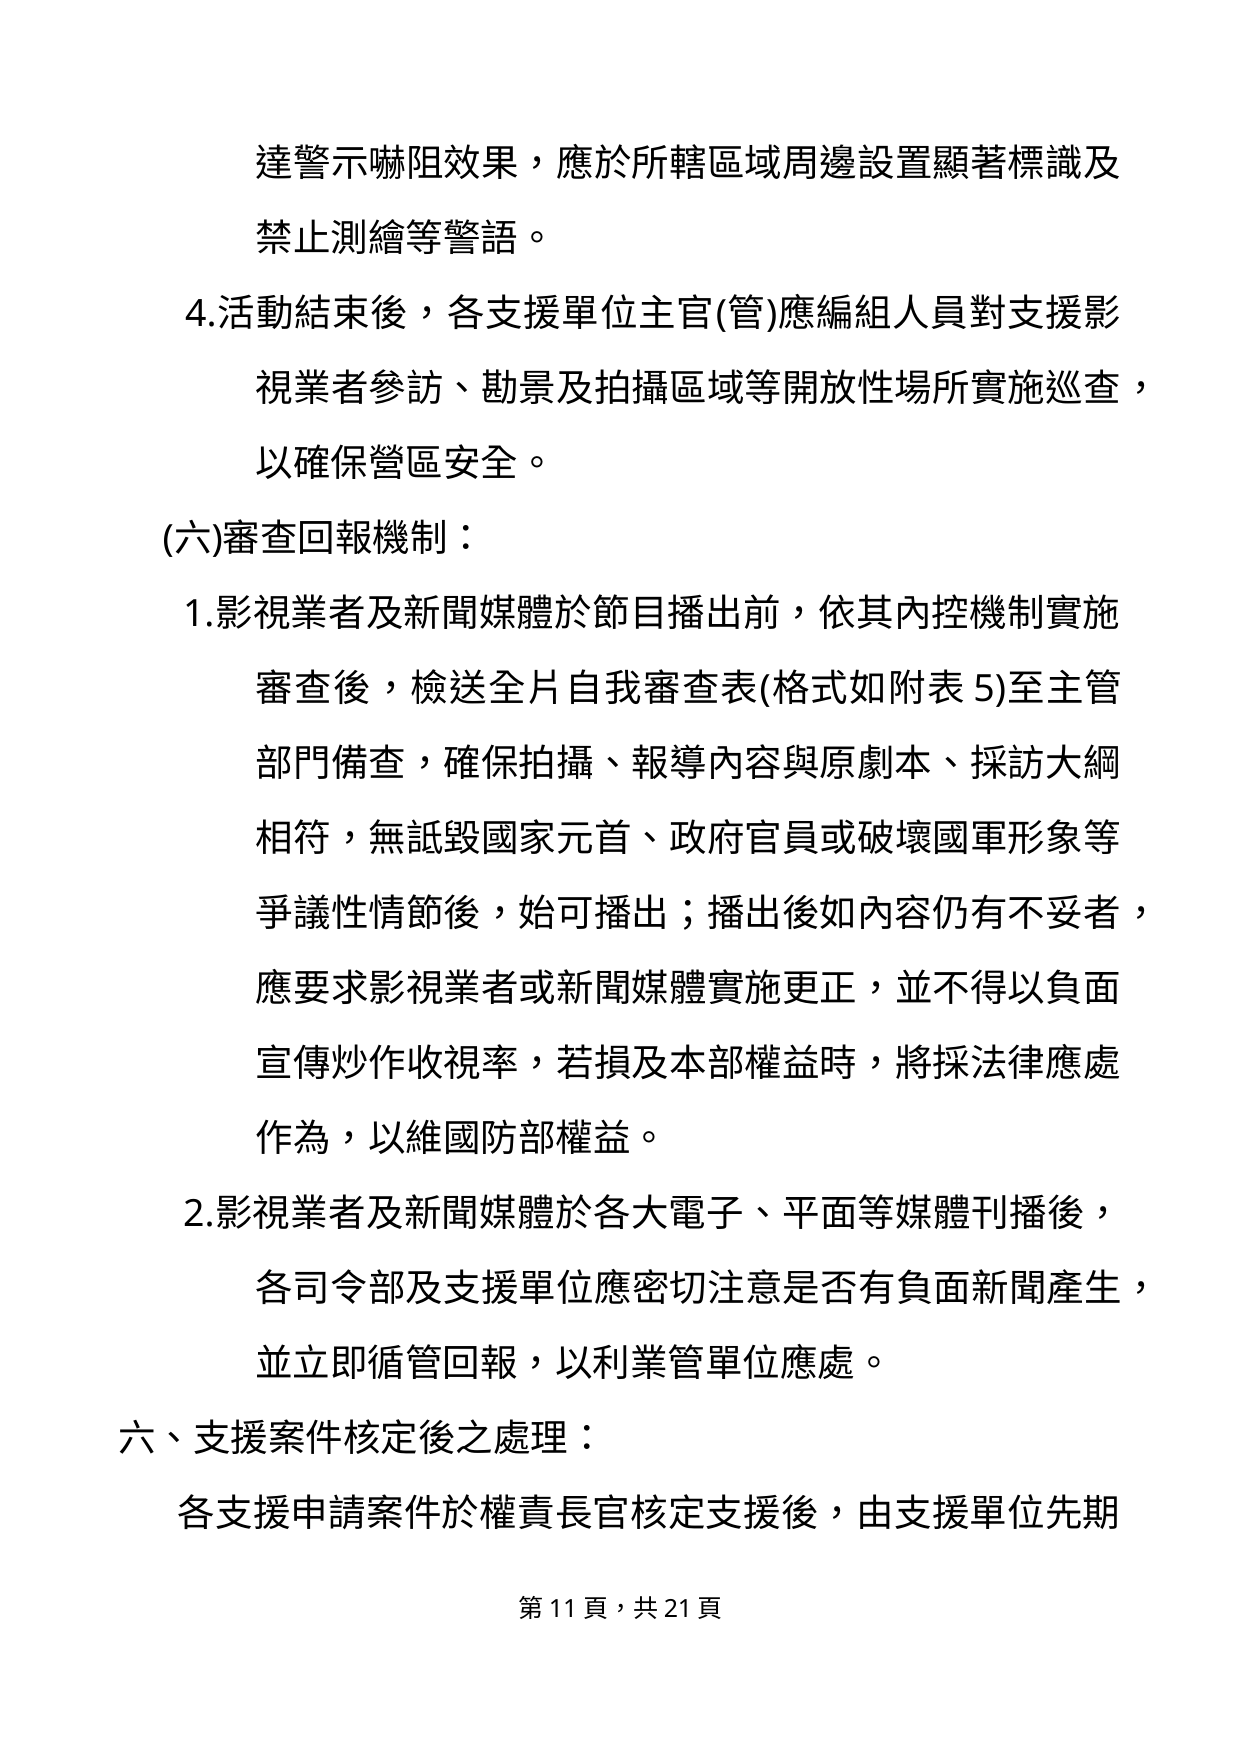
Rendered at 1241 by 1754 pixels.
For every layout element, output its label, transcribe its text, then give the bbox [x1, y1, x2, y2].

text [143, 122, 1122, 272]
text (六)審查回報機制： [143, 497, 1122, 572]
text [157, 1472, 1122, 1547]
text 4.活動結束後，各支援單位主官(管)應編組人員對支援影視業者參訪、勘景及拍攝區域等開放性場所實施巡查，以確保營區安全。 [143, 272, 1122, 497]
text 1.影視業者及新聞媒體於節目播出前，依其內控機制實施審查後，檢送全片自我審查表(格式如附表5)至主管部門備查，確保拍攝、報導內容與原劇本、採訪大綱相符，無詆毀國家元首、政府官員或破壞國軍形象等爭議性情節後，始可播出；播出後如內容仍有不妥者，應要求影視業者或新聞媒體實施更正，並不得以負面宣傳炒作收視率，若損及本部權益時，將採法律應處作為，以維國防部權益。 [143, 572, 1122, 1172]
text 六、支援案件核定後之處理： [118, 1397, 1122, 1472]
text 2.影視業者及新聞媒體於各大電子、平面等媒體刊播後，各司令部及支援單位應密切注意是否有負面新聞產生，並立即循管回報，以利業管單位應處。 [143, 1172, 1122, 1397]
